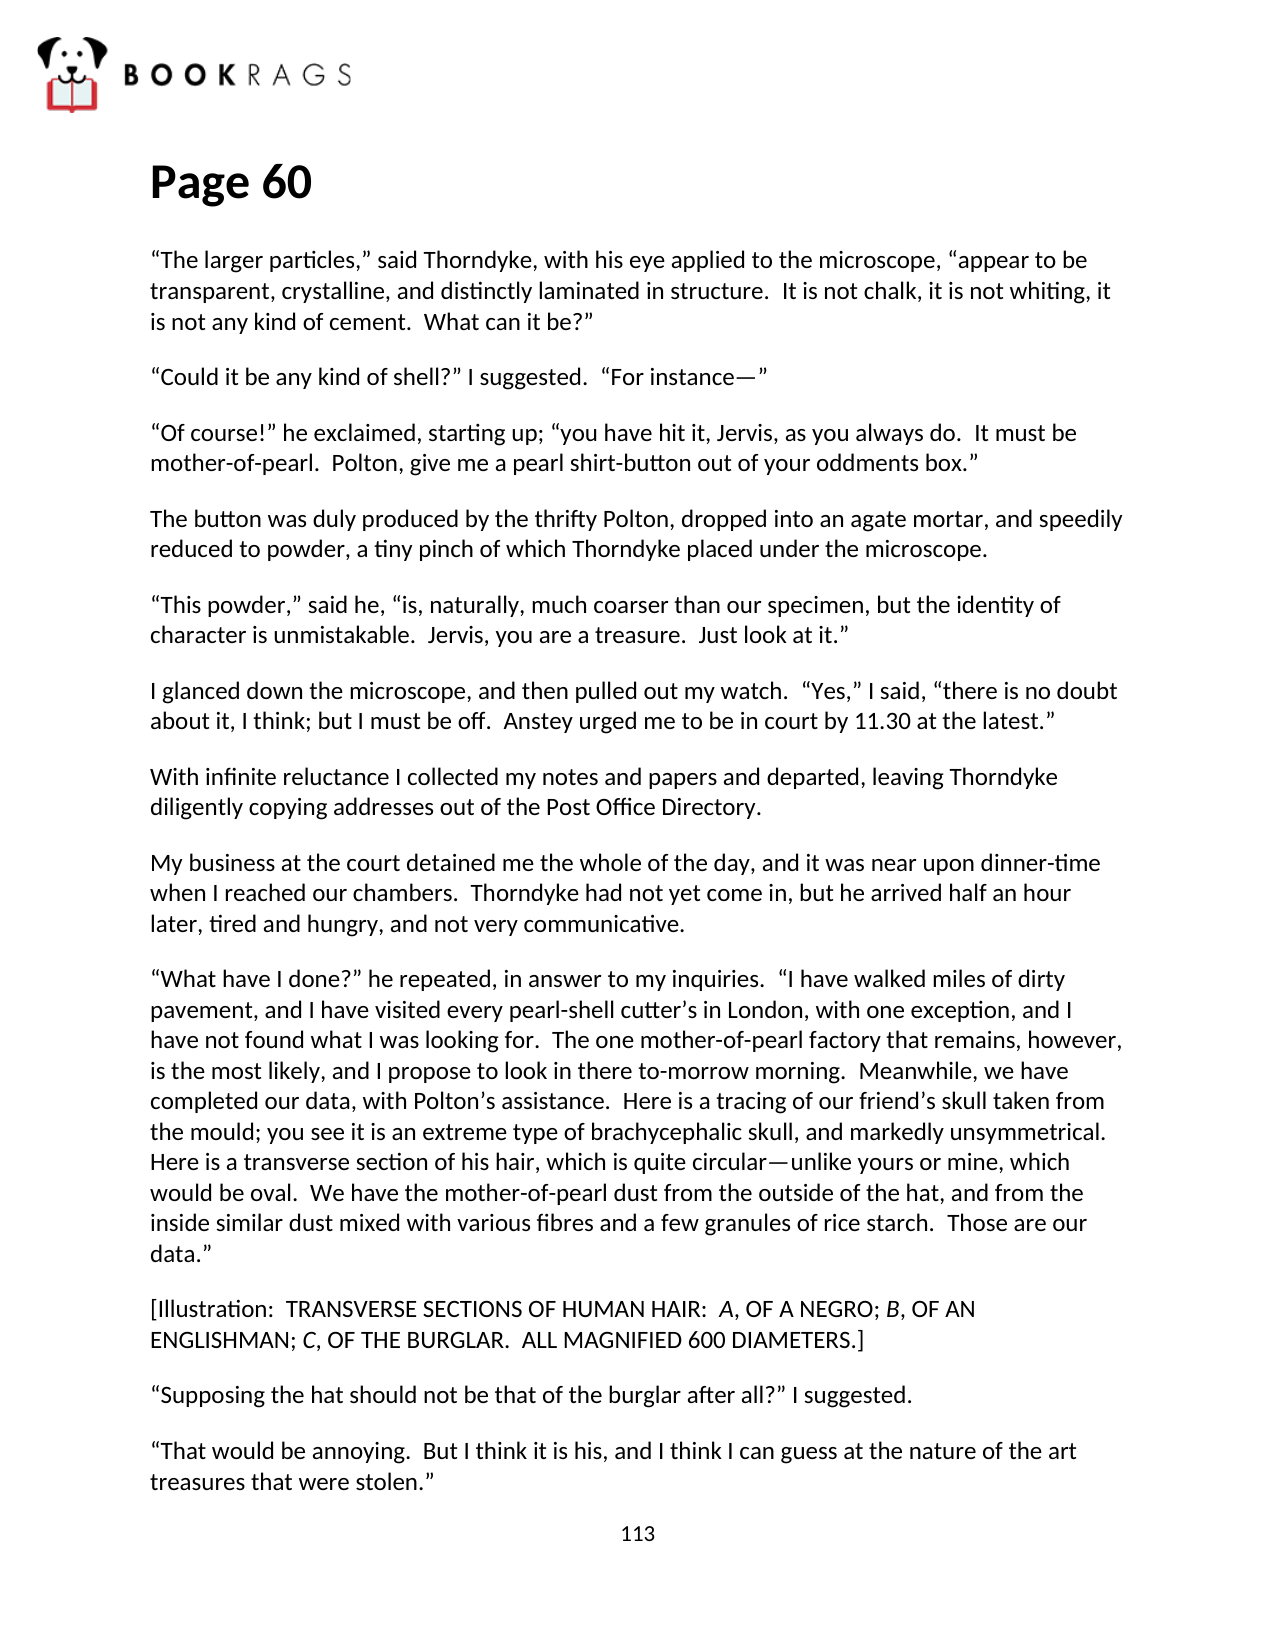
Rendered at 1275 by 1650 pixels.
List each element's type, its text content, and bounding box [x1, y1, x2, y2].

text “Of course!” he exclaimed, starting up; “you have hit it, Jervis, as you always do. It must be mother-of-pearl. Polton, give me a pearl shirt-button out of your oddments box.” [150, 417, 1125, 478]
picture [37, 37, 351, 113]
text [Illustration: TRANSVERSE SECTIONS OF HUMAN HAIR: A, OF A NEGRO; B, OF AN ENGLISHMAN; C, OF THE BURGLAR. ALL MAGNIFIED 600 DIAMETERS.] [150, 1294, 1125, 1355]
text “What have I done?” he repeated, in answer to my inquiries. “I have walked miles of dirty pavement, and I have visited every pearl-shell cutter’s in London, with one exception, and I have not found what I was looking for. The one mother-of-pearl factory that remains, however, is the most likely, and I propose to look in there to-morrow morning. Meanwhile, we have completed our data, with Polton’s assistance. Here is a tracing of our friend’s skull taken from the mould; you see it is an extreme type of brachycephalic skull, and markedly unsymmetrical. Here is a transverse section of his hair, which is quite circular—­unlike yours or mine, which would be oval. We have the mother-of-pearl dust from the outside of the hat, and from the inside similar dust mixed with various fibres and a few granules of rice starch. Those are our data.” [150, 963, 1125, 1269]
text Page 60 [150, 150, 1125, 211]
text “That would be annoying. But I think it is his, and I think I can guess at the nature of the art treasures that were stolen.” [150, 1435, 1125, 1496]
text “Could it be any kind of shell?” I suggested. “For instance—­” [150, 361, 1125, 392]
text The button was duly produced by the thrifty Polton, dropped into an agate mortar, and speedily reduced to powder, a tiny pinch of which Thorndyke placed under the microscope. [150, 503, 1125, 564]
text “The larger particles,” said Thorndyke, with his eye applied to the microscope, “appear to be transparent, crystalline, and distinctly laminated in structure. It is not chalk, it is not whiting, it is not any kind of cement. What can it be?” [150, 244, 1125, 336]
text I glanced down the microscope, and then pulled out my watch. “Yes,” I said, “there is no doubt about it, I think; but I must be off. Anstey urged me to be in court by 11.30 at the latest.” [150, 675, 1125, 736]
text “This powder,” said he, “is, naturally, much coarser than our specimen, but the identity of character is unmistakable. Jervis, you are a treasure. Just look at it.” [150, 589, 1125, 650]
text My business at the court detained me the whole of the day, and it was near upon dinner-time when I reached our chambers. Thorndyke had not yet come in, but he arrived half an hour later, tired and hungry, and not very communicative. [150, 847, 1125, 938]
text With infinite reluctance I collected my notes and papers and departed, leaving Thorndyke diligently copying addresses out of the Post Office Directory. [150, 761, 1125, 822]
text “Supposing the hat should not be that of the burglar after all?” I suggested. [150, 1380, 1125, 1410]
